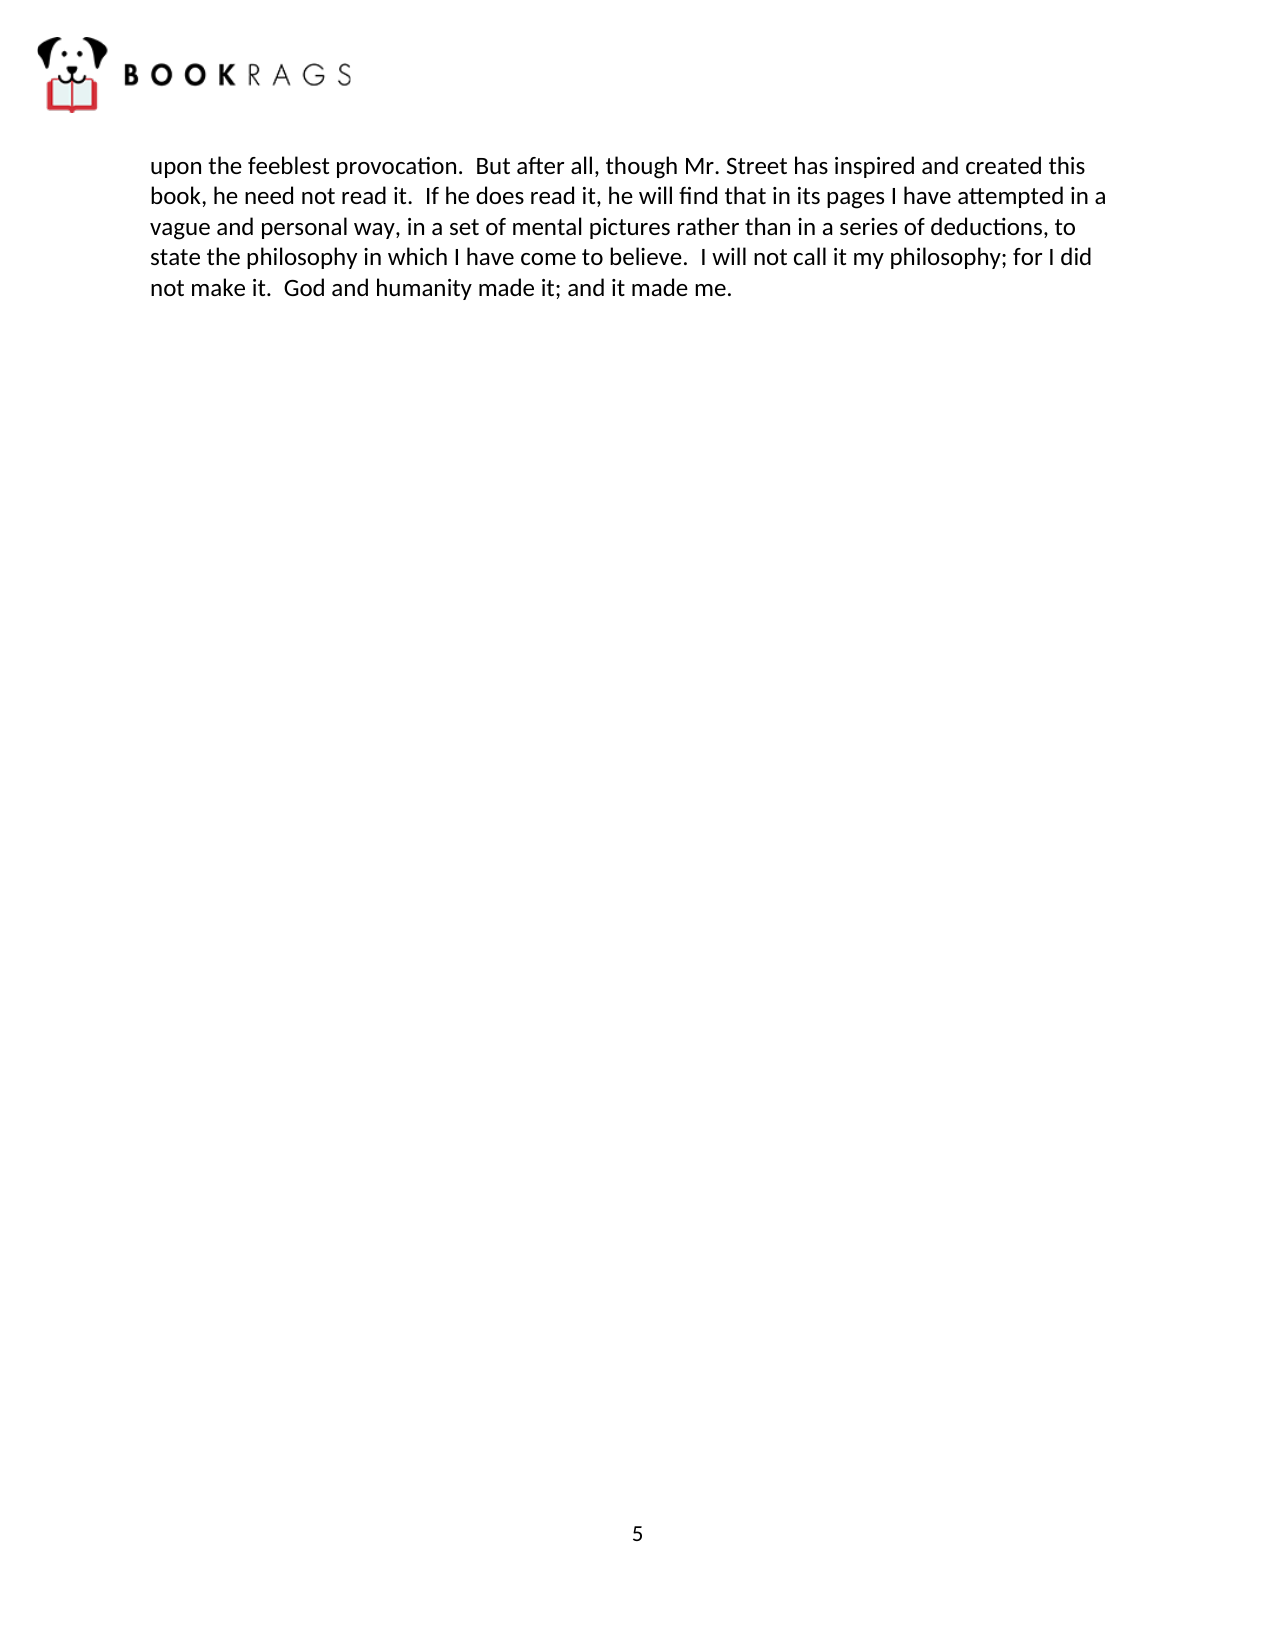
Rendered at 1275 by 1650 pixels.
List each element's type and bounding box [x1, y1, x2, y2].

text [150, 150, 1125, 303]
picture [37, 37, 351, 113]
